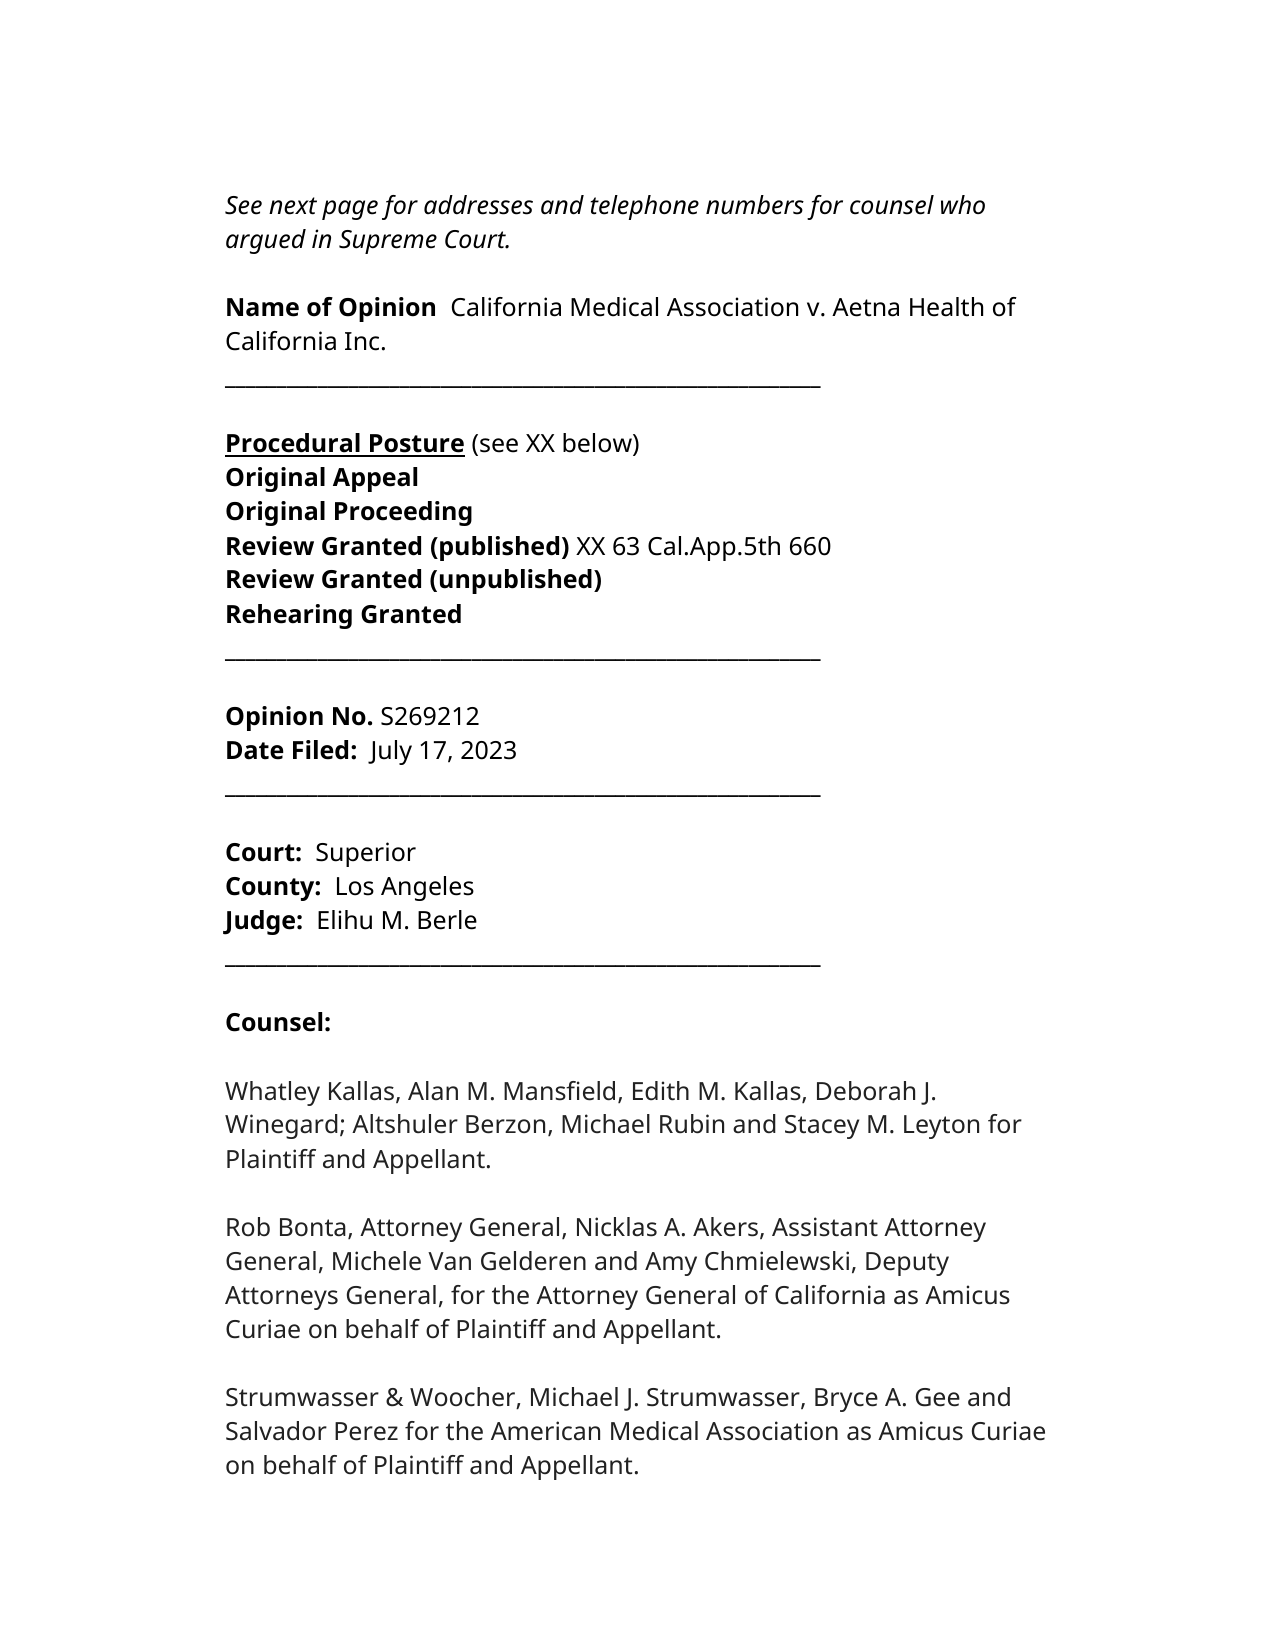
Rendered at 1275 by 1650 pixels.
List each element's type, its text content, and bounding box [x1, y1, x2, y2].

text Whatley Kallas, Alan M. Mansfield, Edith M. Kallas, Deborah J. Winegard; Altshuler Berzon, Michael Rubin and Stacey M. Leyton for Plaintiff and Appellant. [492, 1073, 1050, 1175]
text Court: Superior [225, 835, 1050, 869]
text __________________________________________________________ [225, 358, 1050, 392]
text See next page for addresses and telephone numbers for counsel who argued in Supreme Court. [225, 187, 1050, 256]
text Review Granted (unpublished) [225, 562, 1050, 596]
text Original Proceeding [225, 494, 1050, 528]
text Rehearing Granted [225, 596, 1050, 630]
text Original Appeal [225, 460, 1050, 494]
text County: Los Angeles [225, 869, 1050, 903]
text Procedural Posture (see XX below) [225, 426, 1050, 460]
text Judge: Elihu M. Berle [225, 903, 1050, 937]
text __________________________________________________________ [225, 937, 1050, 971]
text Strumwasser & Woocher, Michael J. Strumwasser, Bryce A. Gee and Salvador Perez for the American Medical Association as Amicus Curiae on behalf of Plaintiff and Appellant. [640, 1380, 1050, 1482]
text __________________________________________________________ [225, 767, 1050, 801]
text Rob Bonta, Attorney General, Nicklas A. Akers, Assistant Attorney General, Michele Van Gelderen and Amy Chmielewski, Deputy Attorneys General, for the Attorney General of California as Amicus Curiae on behalf of Plaintiff and Appellant. [225, 1209, 1050, 1346]
text Opinion No. S269212 [225, 698, 1050, 732]
text __________________________________________________________ [225, 630, 1050, 664]
text Name of Opinion California Medical Association v. Aetna Health of California Inc. [225, 290, 1050, 358]
text Review Granted (published) XX 63 Cal.App.5th 660 [225, 528, 1050, 562]
text Counsel: [225, 1005, 1050, 1039]
text Date Filed: July 17, 2023 [225, 732, 1050, 767]
